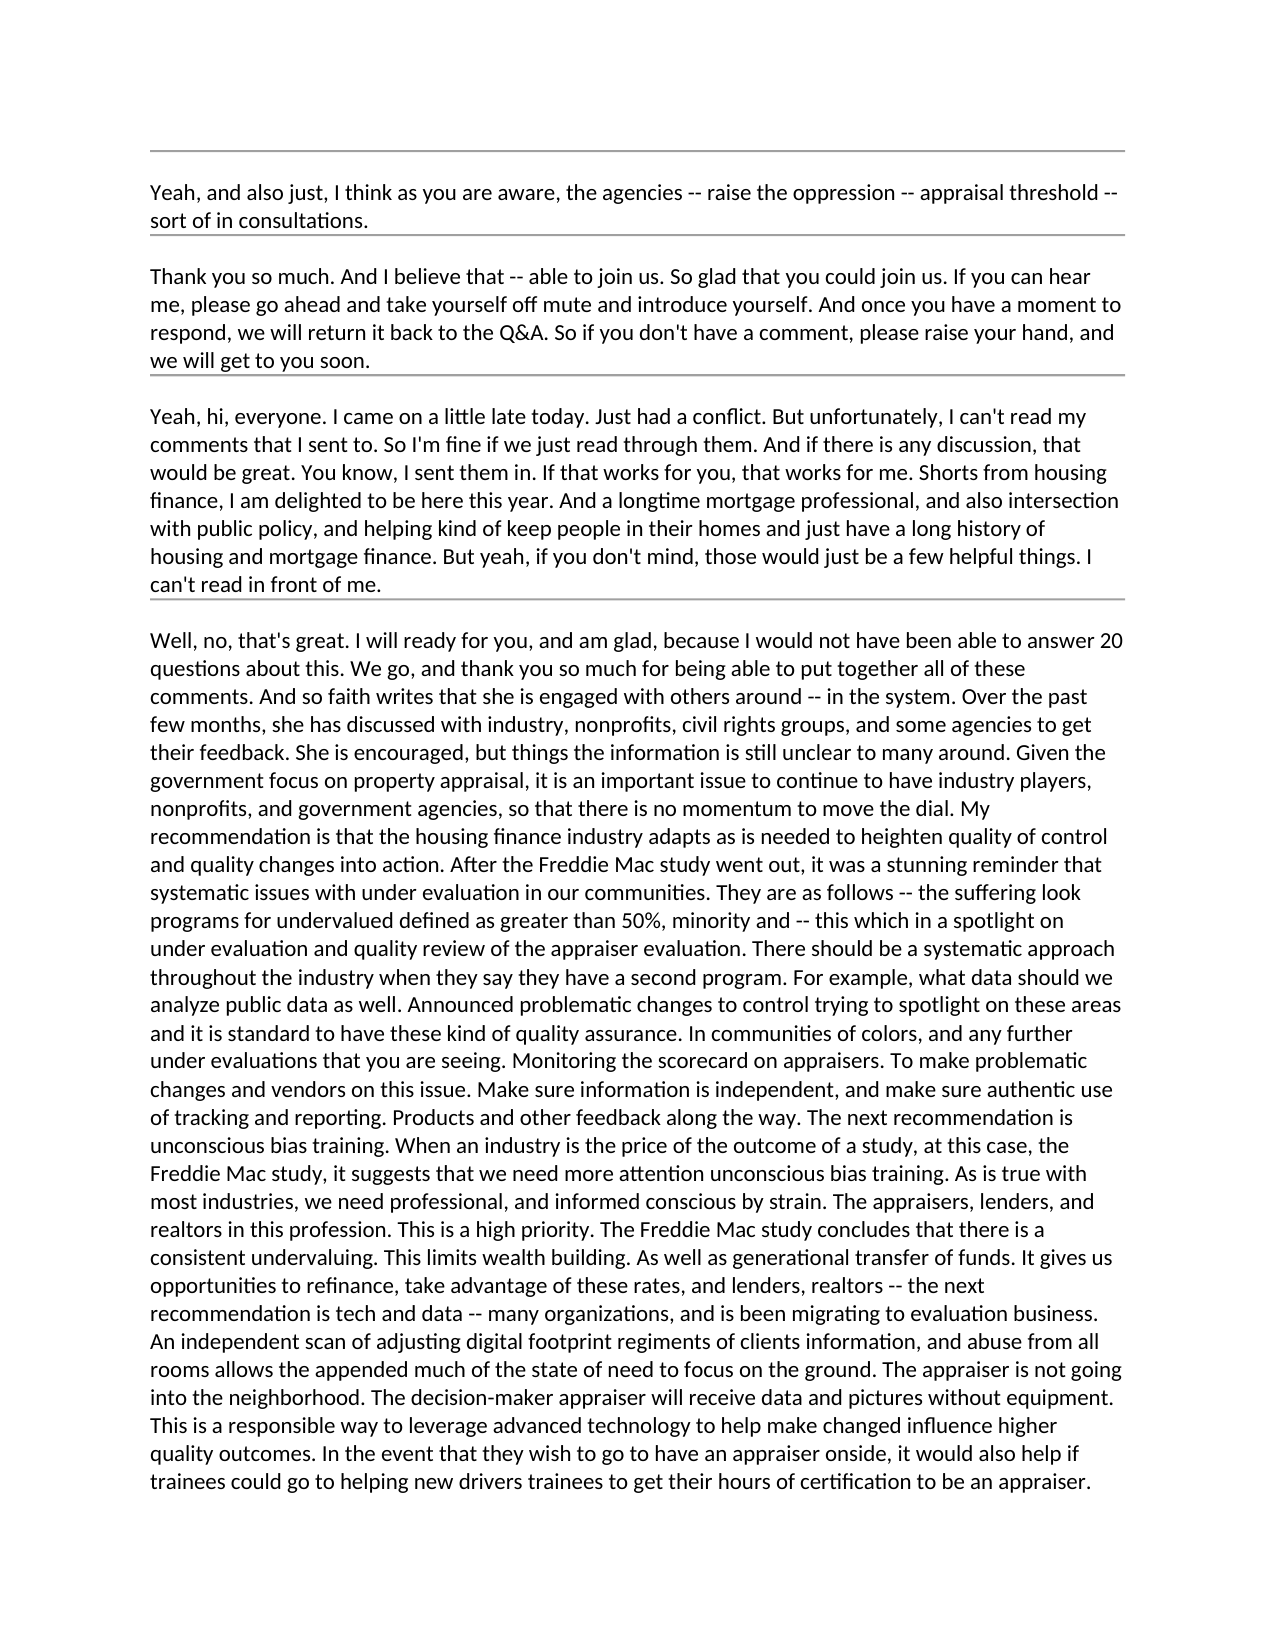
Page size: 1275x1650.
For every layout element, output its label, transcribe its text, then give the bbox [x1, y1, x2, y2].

text Thank you so much. And I believe that -- able to join us. So glad that you could join us. If you can hear me, please go ahead and take yourself off mute and introduce yourself. And once you have a moment to respond, we will return it back to the Q&A. So if you don't have a comment, please raise your hand, and we will get to you soon. [150, 262, 1125, 374]
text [150, 626, 1125, 1495]
text Yeah, hi, everyone. I came on a little late today. Just had a conflict. But unfortunately, I can't read my comments that I sent to. So I'm fine if we just read through them. And if there is any discussion, that would be great. You know, I sent them in. If that works for you, that works for me. Shorts from housing finance, I am delighted to be here this year. And a longtime mortgage professional, and also intersection with public policy, and helping kind of keep people in their homes and just have a long history of housing and mortgage finance. But yeah, if you don't mind, those would just be a few helpful things. I can't read in front of me. [150, 402, 1125, 598]
text Yeah, and also just, I think as you are aware, the agencies -- raise the oppression -- appraisal threshold -- sort of in consultations. [150, 178, 1125, 234]
